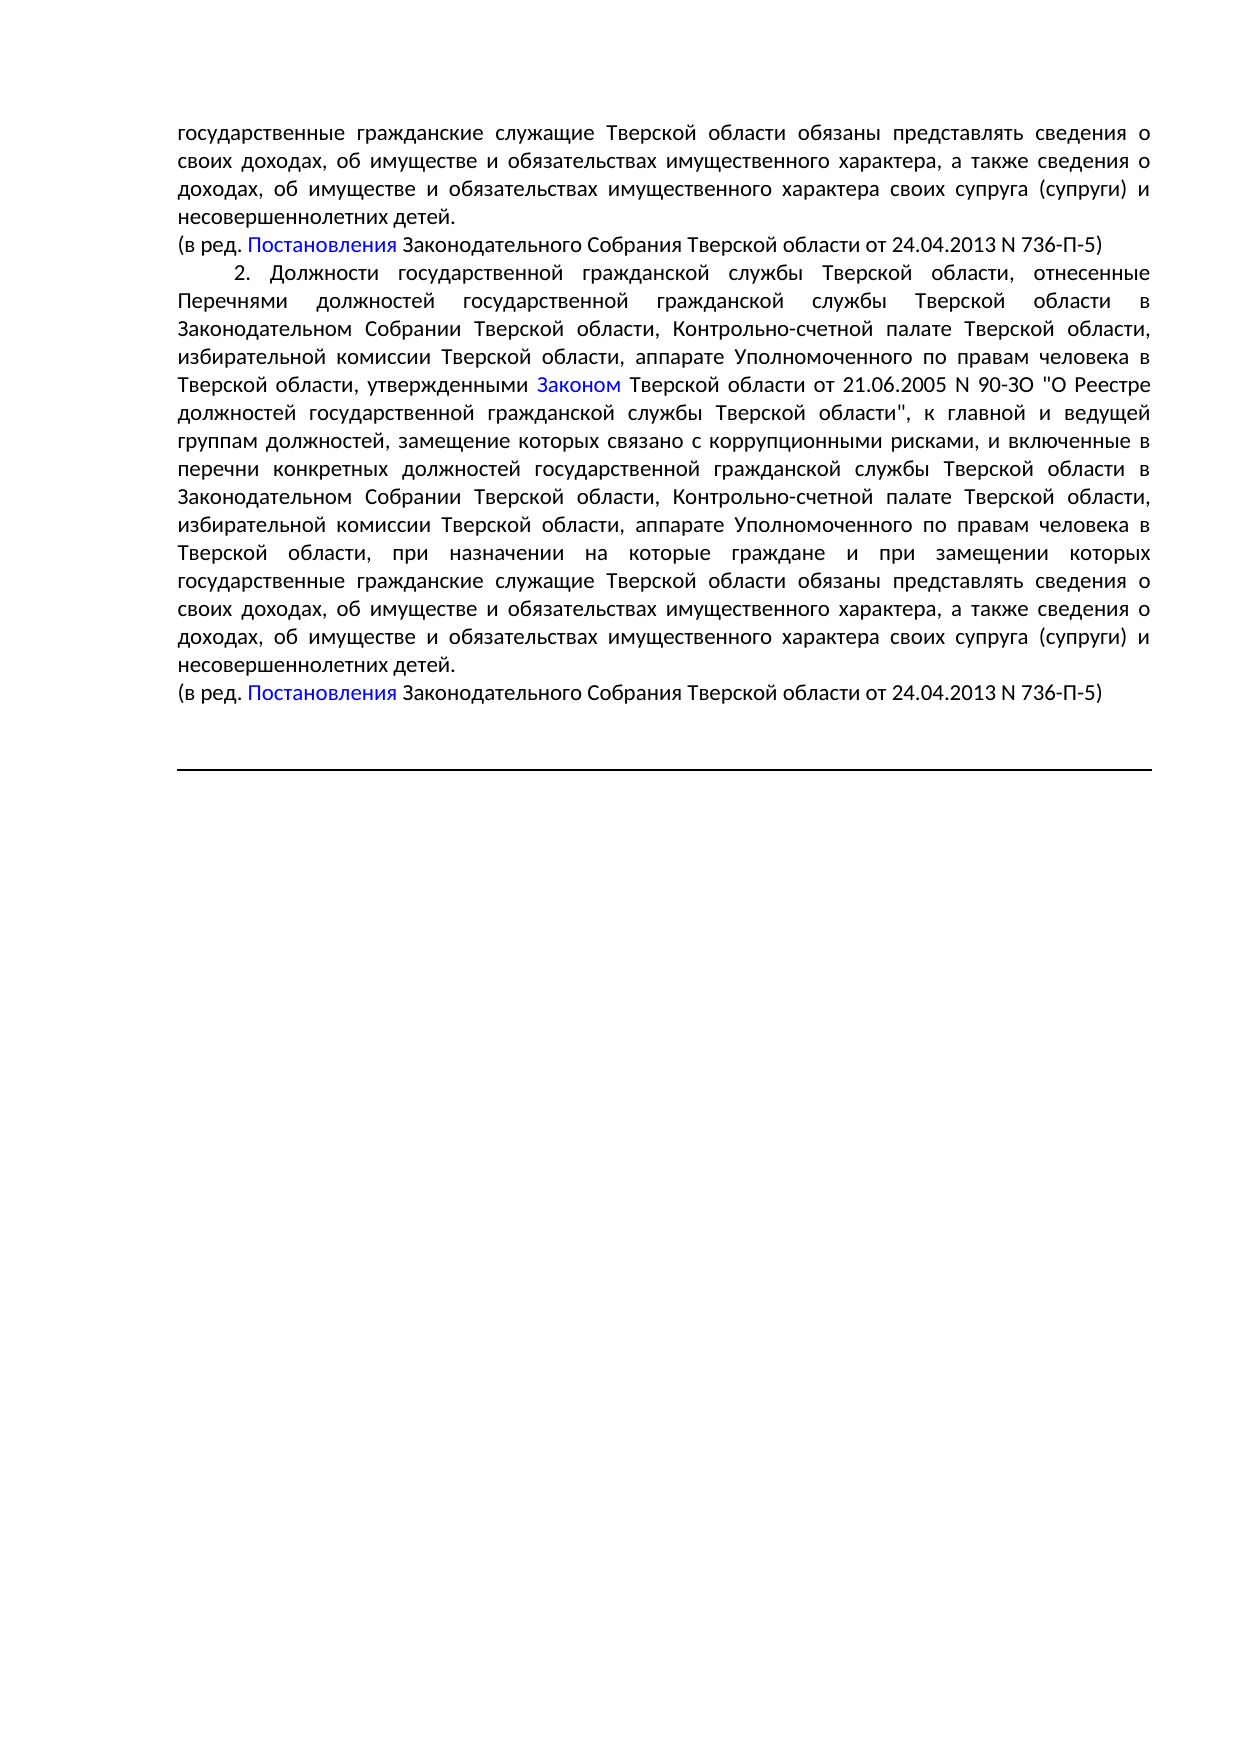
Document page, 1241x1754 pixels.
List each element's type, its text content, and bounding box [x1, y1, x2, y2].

text 2. Должности государственной гражданской службы Тверской области, отнесенные Перечнями должностей государственной гражданской службы Тверской области в Законодательном Собрании Тверской области, Контрольно-счетной палате Тверской области, избирательной комиссии Тверской области, аппарате Уполномоченного по правам человека в Тверской области, утвержденными Законом Тверской области от 21.06.2005 N 90-ЗО "О Реестре должностей государственной гражданской службы Тверской области", к главной и ведущей группам должностей, замещение которых связано с коррупционными рисками, и включенные в перечни конкретных должностей государственной гражданской службы Тверской области в Законодательном Собрании Тверской области, Контрольно-счетной палате Тверской области, избирательной комиссии Тверской области, аппарате Уполномоченного по правам человека в Тверской области, при назначении на которые граждане и при замещении которых государственные гражданские служащие Тверской области обязаны представлять сведения о своих доходах, об имуществе и обязательствах имущественного характера, а также сведения о доходах, об имуществе и обязательствах имущественного характера своих супруга (супруги) и несовершеннолетних детей. [177, 258, 1152, 678]
text (в ред. Постановления Законодательного Собрания Тверской области от 24.04.2013 N 736-П-5) [177, 678, 1152, 707]
text (в ред. Постановления Законодательного Собрания Тверской области от 24.04.2013 N 736-П-5) [177, 230, 1152, 258]
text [177, 118, 1152, 230]
